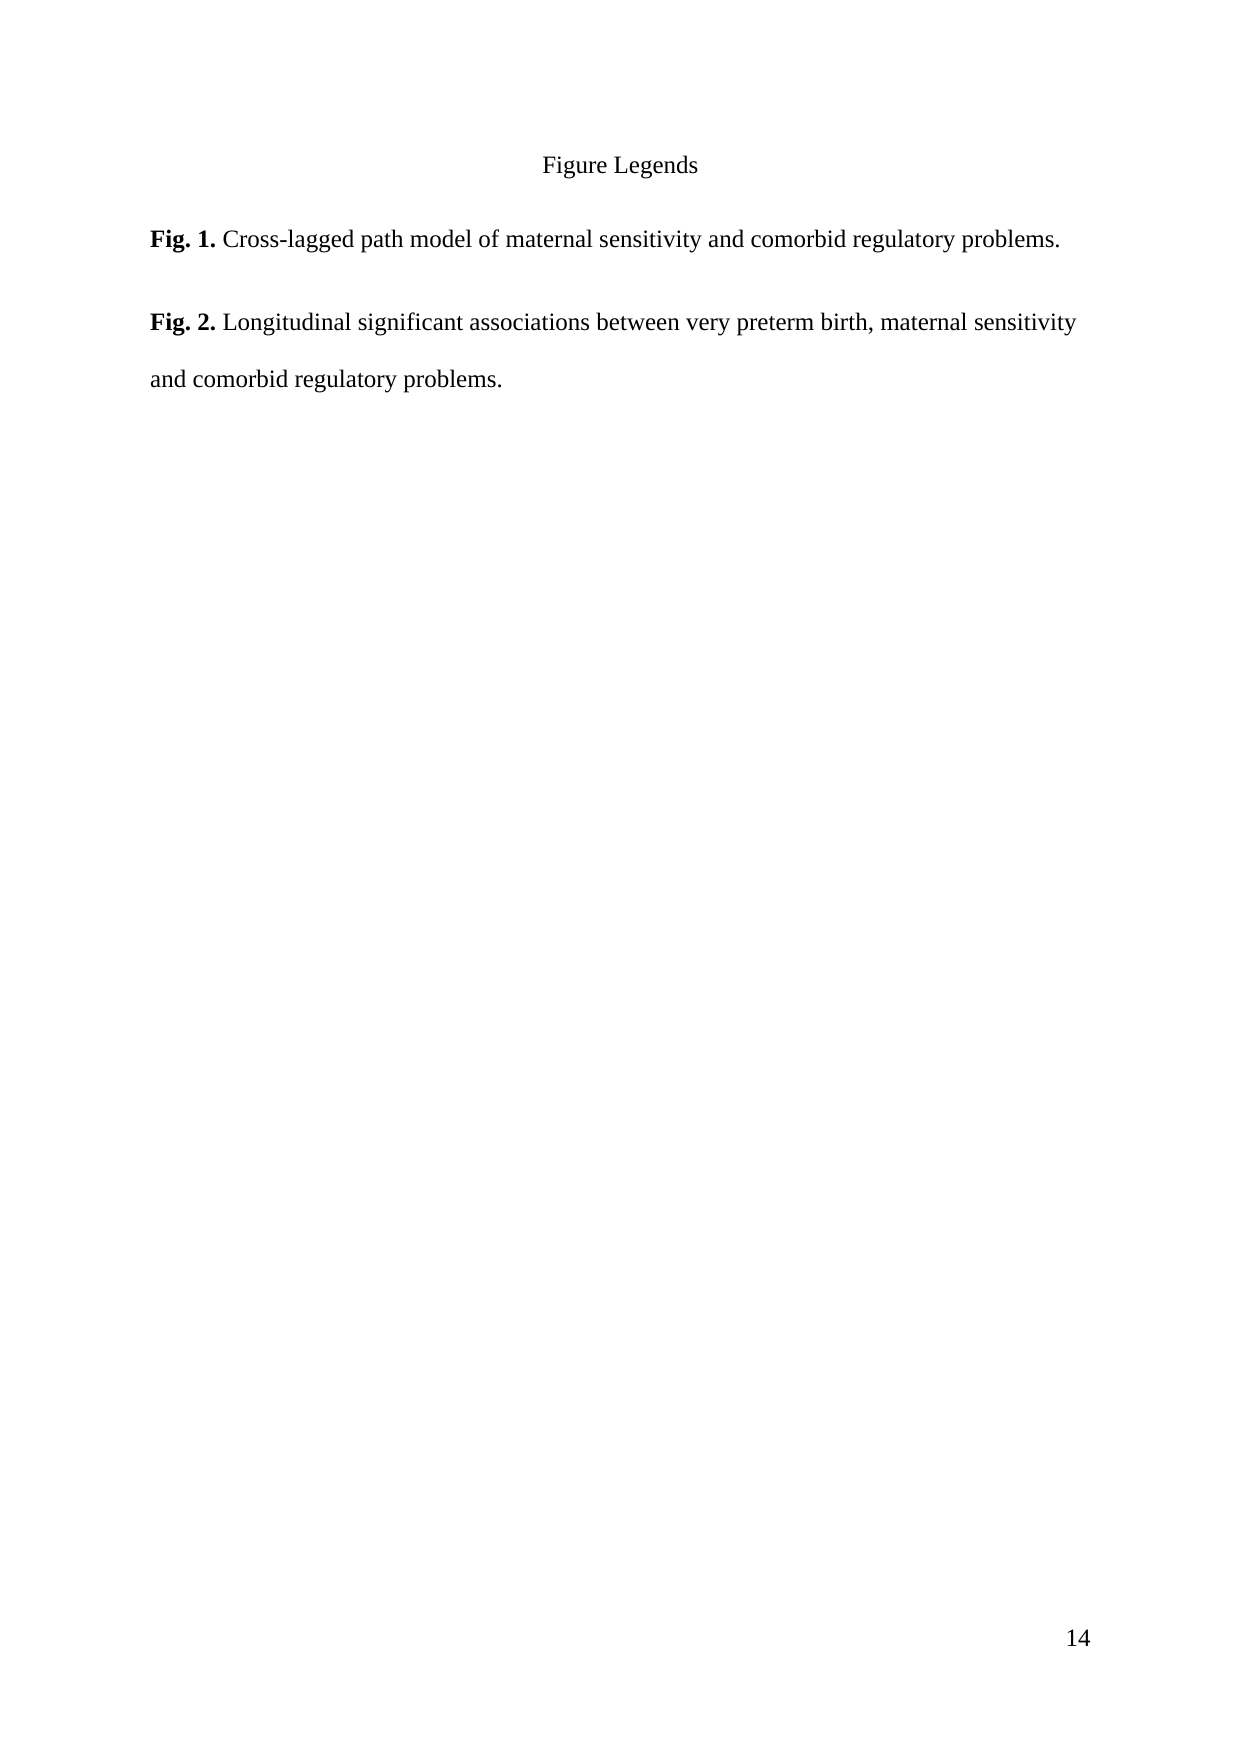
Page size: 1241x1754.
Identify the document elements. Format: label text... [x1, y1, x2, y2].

text Fig. 2. Longitudinal significant associations between very preterm birth, maternal sensitivity and comorbid regulatory problems. [150, 307, 1090, 393]
text Figure Legends [150, 150, 1090, 179]
text Fig. 1. Cross-lagged path model of maternal sensitivity and comorbid regulatory problems. [150, 224, 1090, 253]
